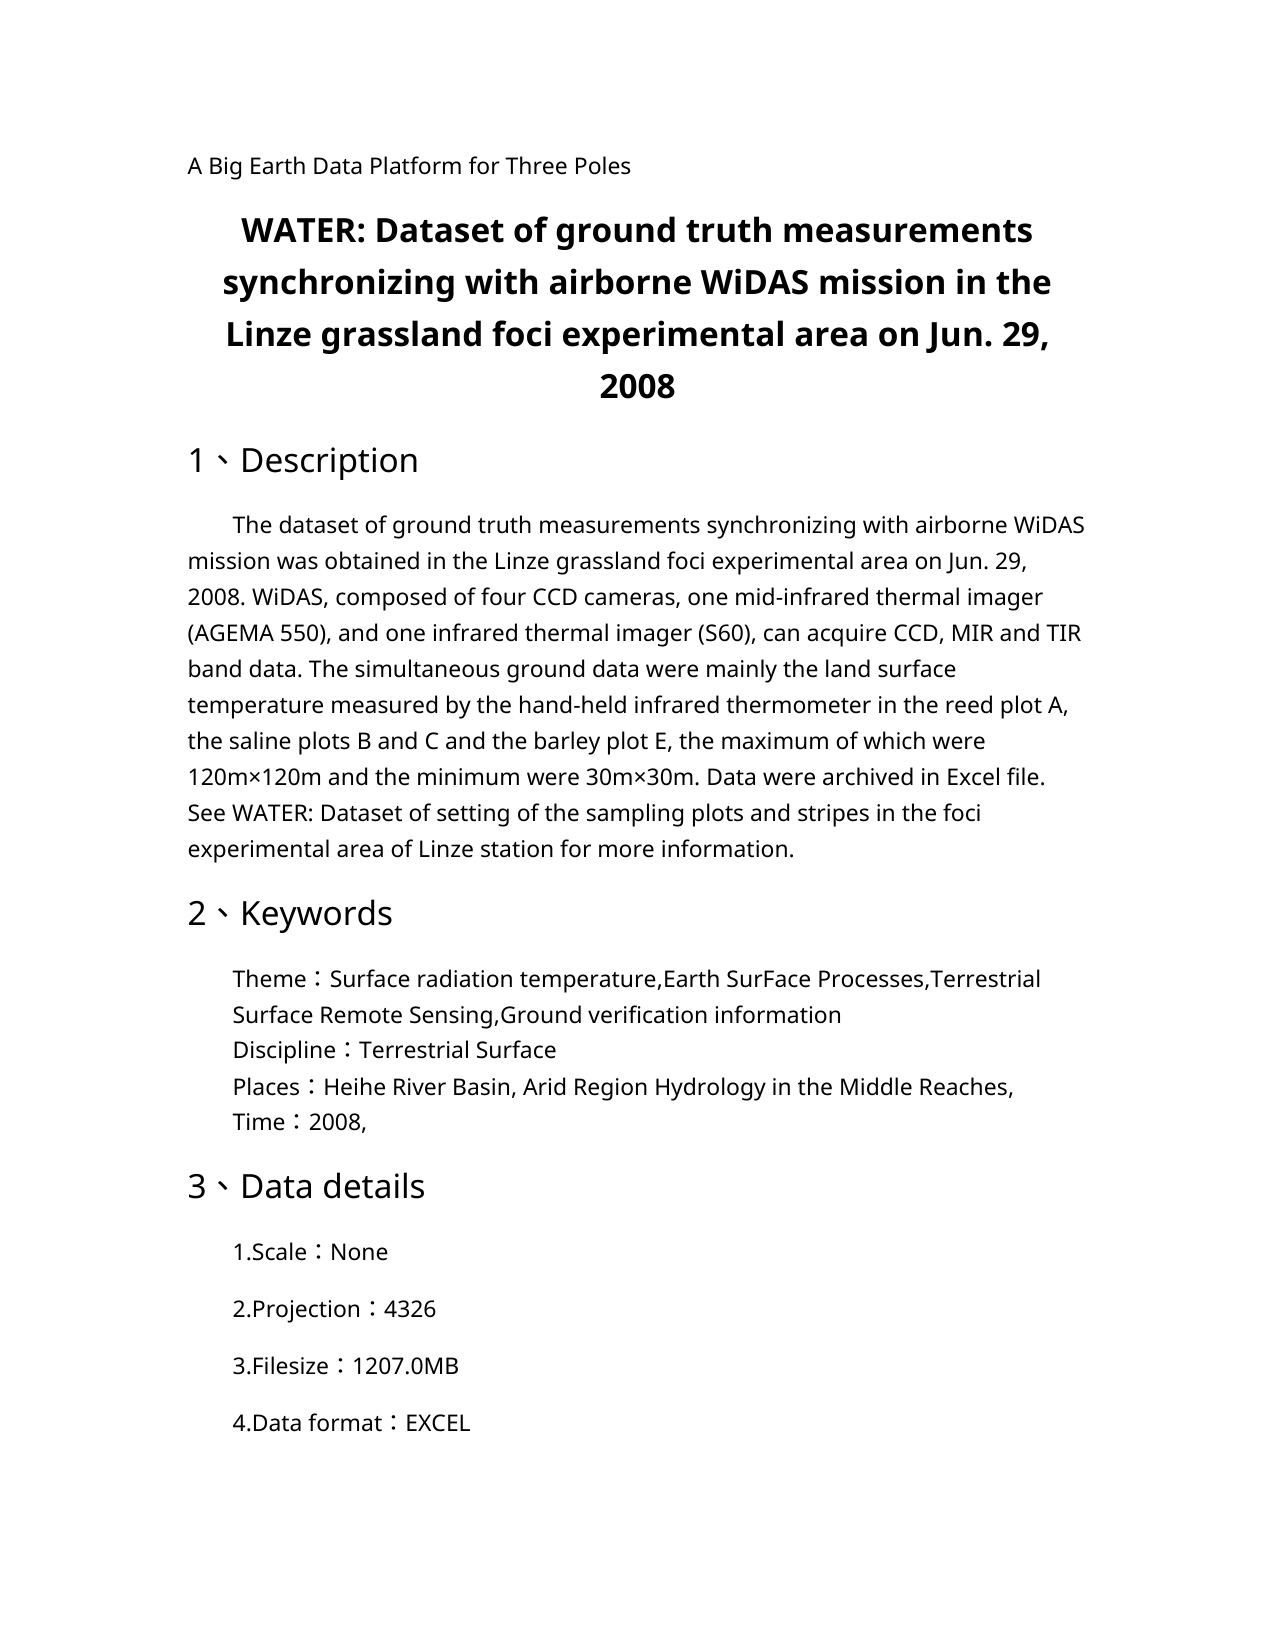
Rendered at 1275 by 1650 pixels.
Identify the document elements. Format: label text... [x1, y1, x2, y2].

text Theme：Surface radiation temperature,Earth SurFace Processes,Terrestrial Surface Remote Sensing,Ground verification information Discipline：Terrestrial Surface Places：Heihe River Basin, Arid Region Hydrology in the Middle Reaches, Time：2008, [232, 963, 1087, 1138]
text 3.Filesize：1207.0MB [232, 1350, 1087, 1381]
text 4.Data format：EXCEL [232, 1406, 1087, 1438]
text 1.Scale：None [232, 1236, 1087, 1267]
text 2.Projection：4326 [232, 1293, 1087, 1324]
text The dataset of ground truth measurements synchronizing with airborne WiDAS mission was obtained in the Linze grassland foci experimental area on Jun. 29, 2008. WiDAS, composed of four CCD cameras, one mid-infrared thermal imager (AGEMA 550), and one infrared thermal imager (S60), can acquire CCD, MIR and TIR band data. The simultaneous ground data were mainly the land surface temperature measured by the hand-held infrared thermometer in the reed plot A, the saline plots B and C and the barley plot E, the maximum of which were 120m×120m and the minimum were 30m×30m. Data were archived in Excel file. See WATER: Dataset of setting of the sampling plots and stripes in the foci experimental area of Linze station for more information. [187, 509, 1087, 864]
text 2、Keywords [187, 889, 1087, 935]
text 3、Data details [187, 1163, 1087, 1208]
text 1、Description [187, 436, 1087, 482]
text A Big Earth Data Platform for Three Poles [187, 150, 1087, 181]
text WATER: Dataset of ground truth measurements synchronizing with airborne WiDAS mission in the Linze grassland foci experimental area on Jun. 29, 2008 [187, 207, 1087, 409]
